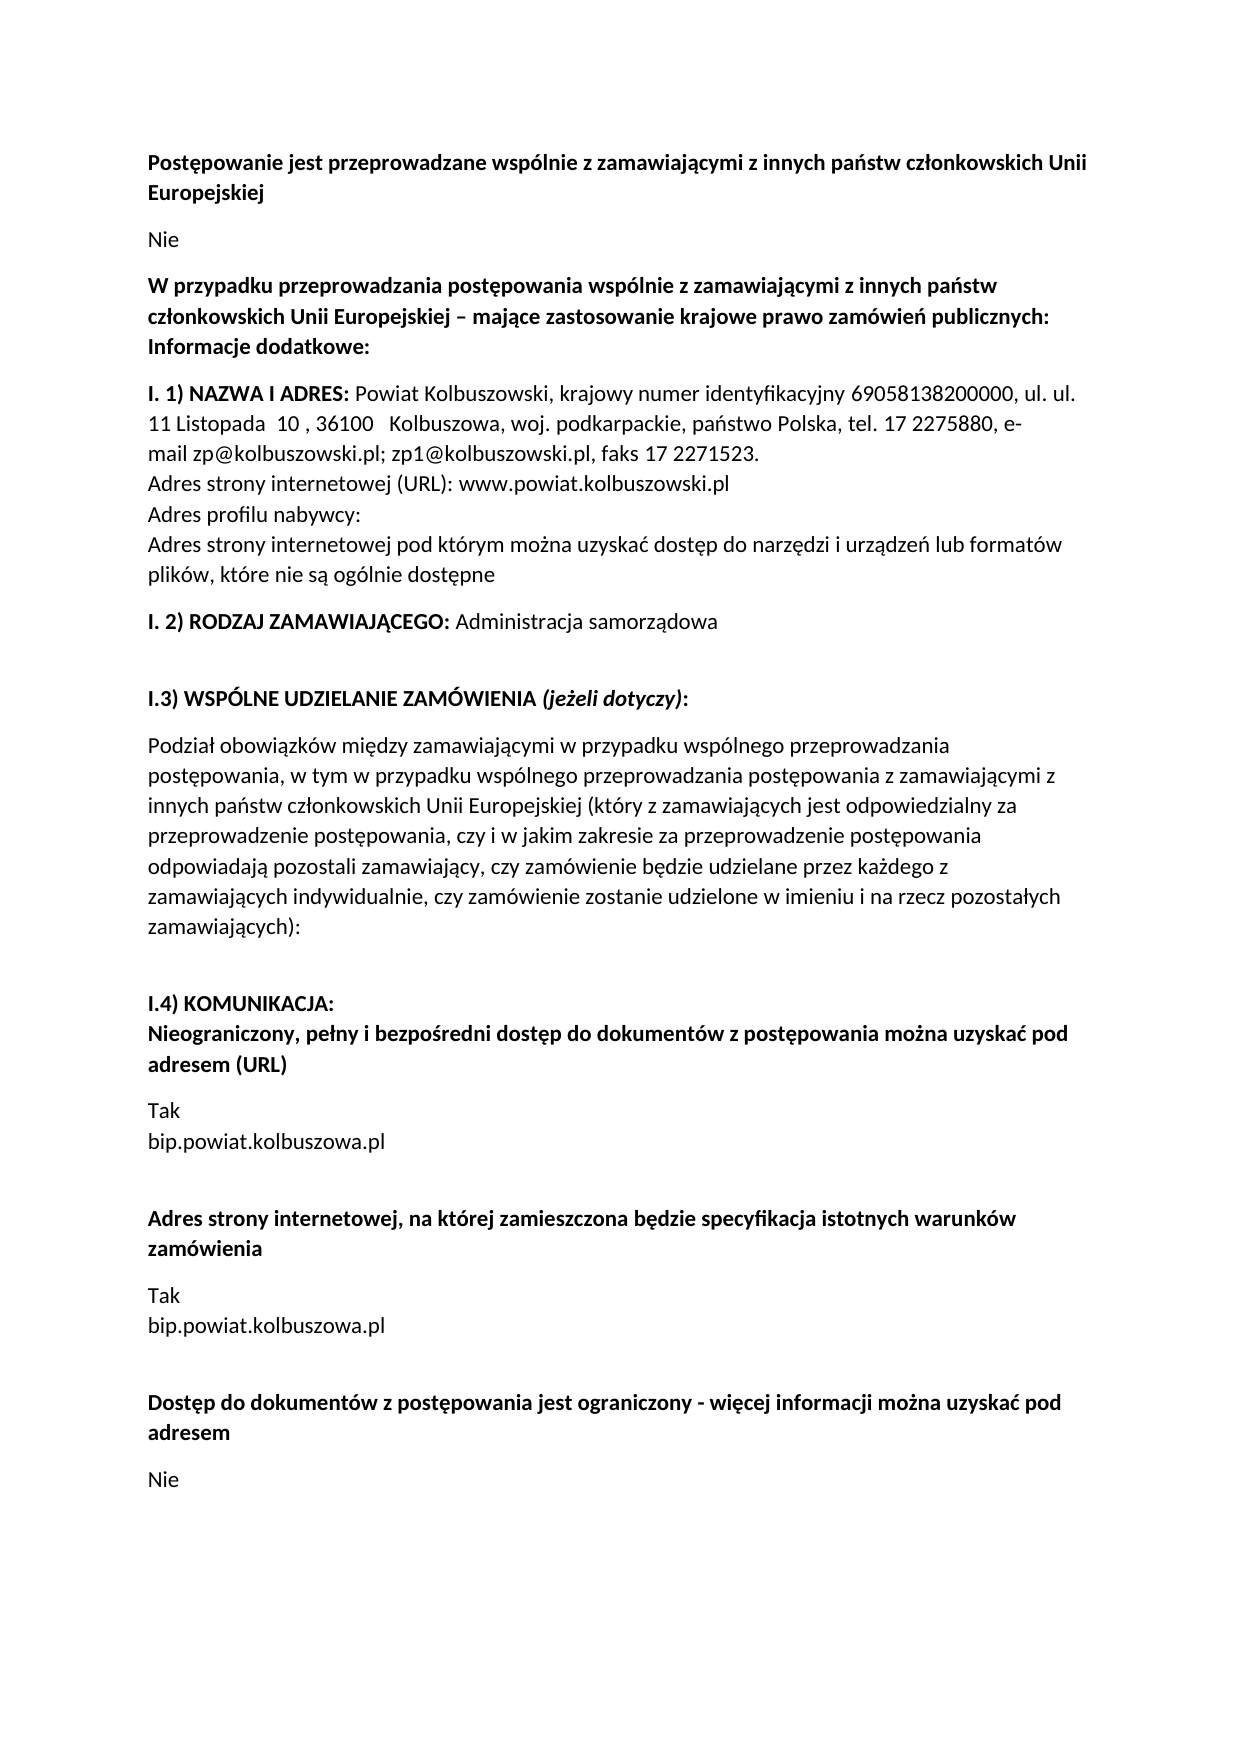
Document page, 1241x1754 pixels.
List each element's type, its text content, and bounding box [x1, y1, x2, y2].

text I.3) WSPÓLNE UDZIELANIE ZAMÓWIENIA (jeżeli dotyczy): [148, 684, 1093, 712]
text Adres strony internetowej, na której zamieszczona będzie specyfikacja istotnych warunków zamówienia [148, 1174, 1093, 1262]
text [148, 148, 1093, 206]
text Dostęp do dokumentów z postępowania jest ograniczony - więcej informacji można uzyskać pod adresem [148, 1358, 1093, 1446]
text I.4) KOMUNIKACJA: Nieograniczony, pełny i bezpośredni dostęp do dokumentów z postępowania można uzyskać pod adresem (URL) [148, 989, 1093, 1078]
text Nie [148, 225, 1093, 253]
text W przypadku przeprowadzania postępowania wspólnie z zamawiającymi z innych państw członkowskich Unii Europejskiej – mające zastosowanie krajowe prawo zamówień publicznych: Informacje dodatkowe: [148, 272, 1093, 360]
text I. 2) RODZAJ ZAMAWIAJĄCEGO: Administracja samorządowa [148, 607, 1093, 665]
text Tak bip.powiat.kolbuszowa.pl [148, 1281, 1093, 1339]
text Tak bip.powiat.kolbuszowa.pl [148, 1097, 1093, 1155]
text Podział obowiązków między zamawiającymi w przypadku wspólnego przeprowadzania postępowania, w tym w przypadku wspólnego przeprowadzania postępowania z zamawiającymi z innych państw członkowskich Unii Europejskiej (który z zamawiających jest odpowiedzialny za przeprowadzenie postępowania, czy i w jakim zakresie za przeprowadzenie postępowania odpowiadają pozostali zamawiający, czy zamówienie będzie udzielane przez każdego z zamawiających indywidualnie, czy zamówienie zostanie udzielone w imieniu i na rzecz pozostałych zamawiających): [148, 731, 1093, 970]
text Nie [148, 1465, 1093, 1523]
text I. 1) NAZWA I ADRES: Powiat Kolbuszowski, krajowy numer identyfikacyjny 69058138200000, ul. ul. 11 Listopada 10 , 36100 Kolbuszowa, woj. podkarpackie, państwo Polska, tel. 17 2275880, e-mail zp@kolbuszowski.pl; zp1@kolbuszowski.pl, faks 17 2271523. Adres strony internetowej (URL): www.powiat.kolbuszowski.pl Adres profilu nabywcy: Adres strony internetowej pod którym można uzyskać dostęp do narzędzi i urządzeń lub formatów plików, które nie są ogólnie dostępne [148, 379, 1093, 588]
